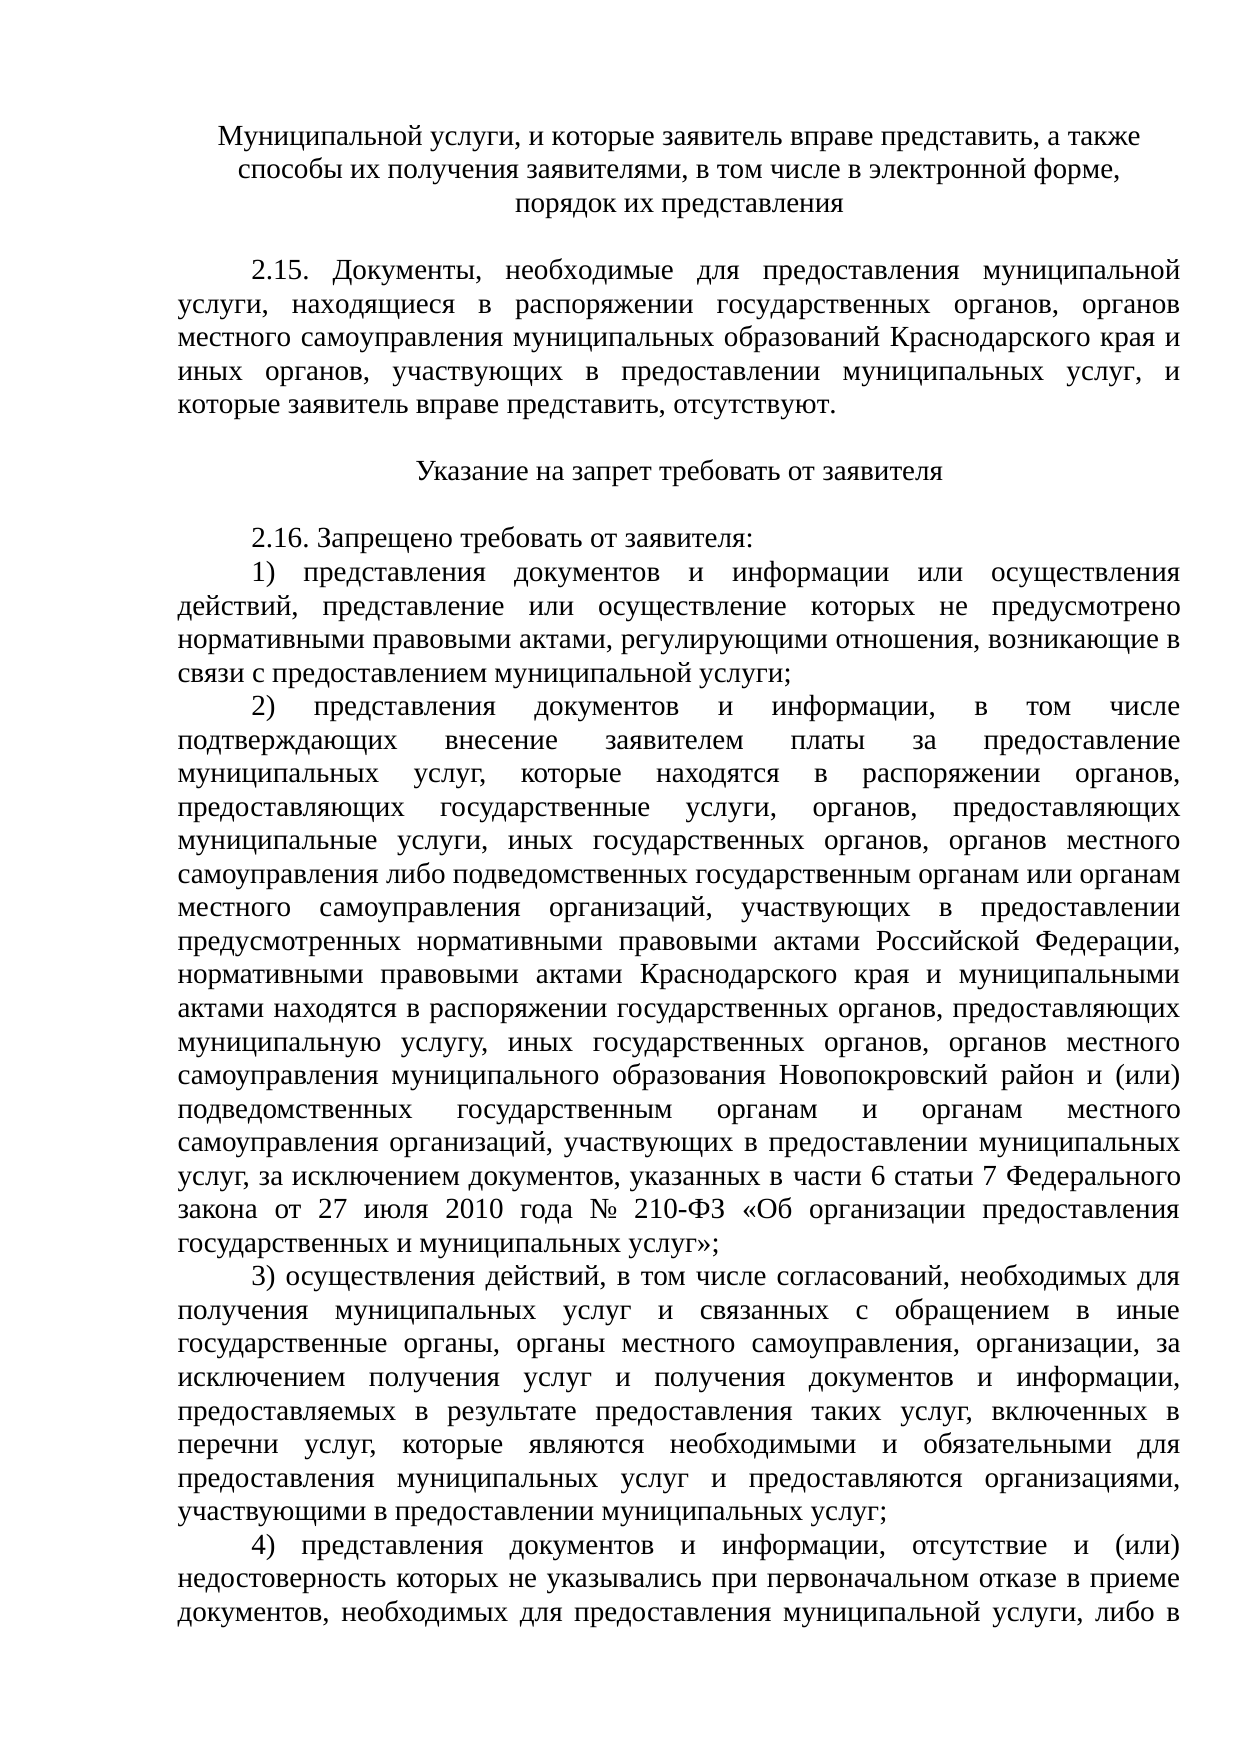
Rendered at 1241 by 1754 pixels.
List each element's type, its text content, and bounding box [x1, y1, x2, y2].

text Указание на запрет требовать от заявителя [177, 453, 1181, 487]
text 2.16. Запрещено требовать от заявителя: [177, 521, 1181, 554]
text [177, 1527, 1181, 1627]
text 2) представления документов и информации, в том числе подтверждающих внесение заявителем платы за предоставление муниципальных услуг, которые находятся в распоряжении органов, предоставляющих государственные услуги, органов, предоставляющих муниципальные услуги, иных государственных органов, органов местного самоуправления либо подведомственных государственным органам или органам местного самоуправления организаций, участвующих в предоставлении предусмотренных нормативными правовыми актами Российской Федерации, нормативными правовыми актами Краснодарского края и муниципальными актами находятся в распоряжении государственных органов, предоставляющих муниципальную услугу, иных государственных органов, органов местного самоуправления муниципального образования Новопокровский район и (или) подведомственных государственным органам и органам местного самоуправления организаций, участвующих в предоставлении муниципальных услуг, за исключением документов, указанных в части 6 статьи 7 Федерального закона от 27 июля 2010 года № 210-ФЗ «Об организации предоставления государственных и муниципальных услуг»; [177, 688, 1181, 1258]
text 2.15. Документы, необходимые для предоставления муниципальной услуги, находящиеся в распоряжении государственных органов, органов местного самоуправления муниципальных образований Краснодарского края и иных органов, участвующих в предоставлении муниципальных услуг, и которые заявитель вправе представить, отсутствуют. [177, 252, 1181, 420]
text 1) представления документов и информации или осуществления действий, представление или осуществление которых не предусмотрено нормативными правовыми актами, регулирующими отношения, возникающие в связи с предоставлением муниципальной услуги; [177, 554, 1181, 688]
text порядок их представления [177, 185, 1181, 219]
text 3) осуществления действий, в том числе согласований, необходимых для получения муниципальных услуг и связанных с обращением в иные государственные органы, органы местного самоуправления, организации, за исключением получения услуг и получения документов и информации, предоставляемых в результате предоставления таких услуг, включенных в перечни услуг, которые являются необходимыми и обязательными для предоставления муниципальных услуг и предоставляются организациями, участвующими в предоставлении муниципальных услуг; [177, 1258, 1181, 1527]
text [177, 118, 1181, 185]
